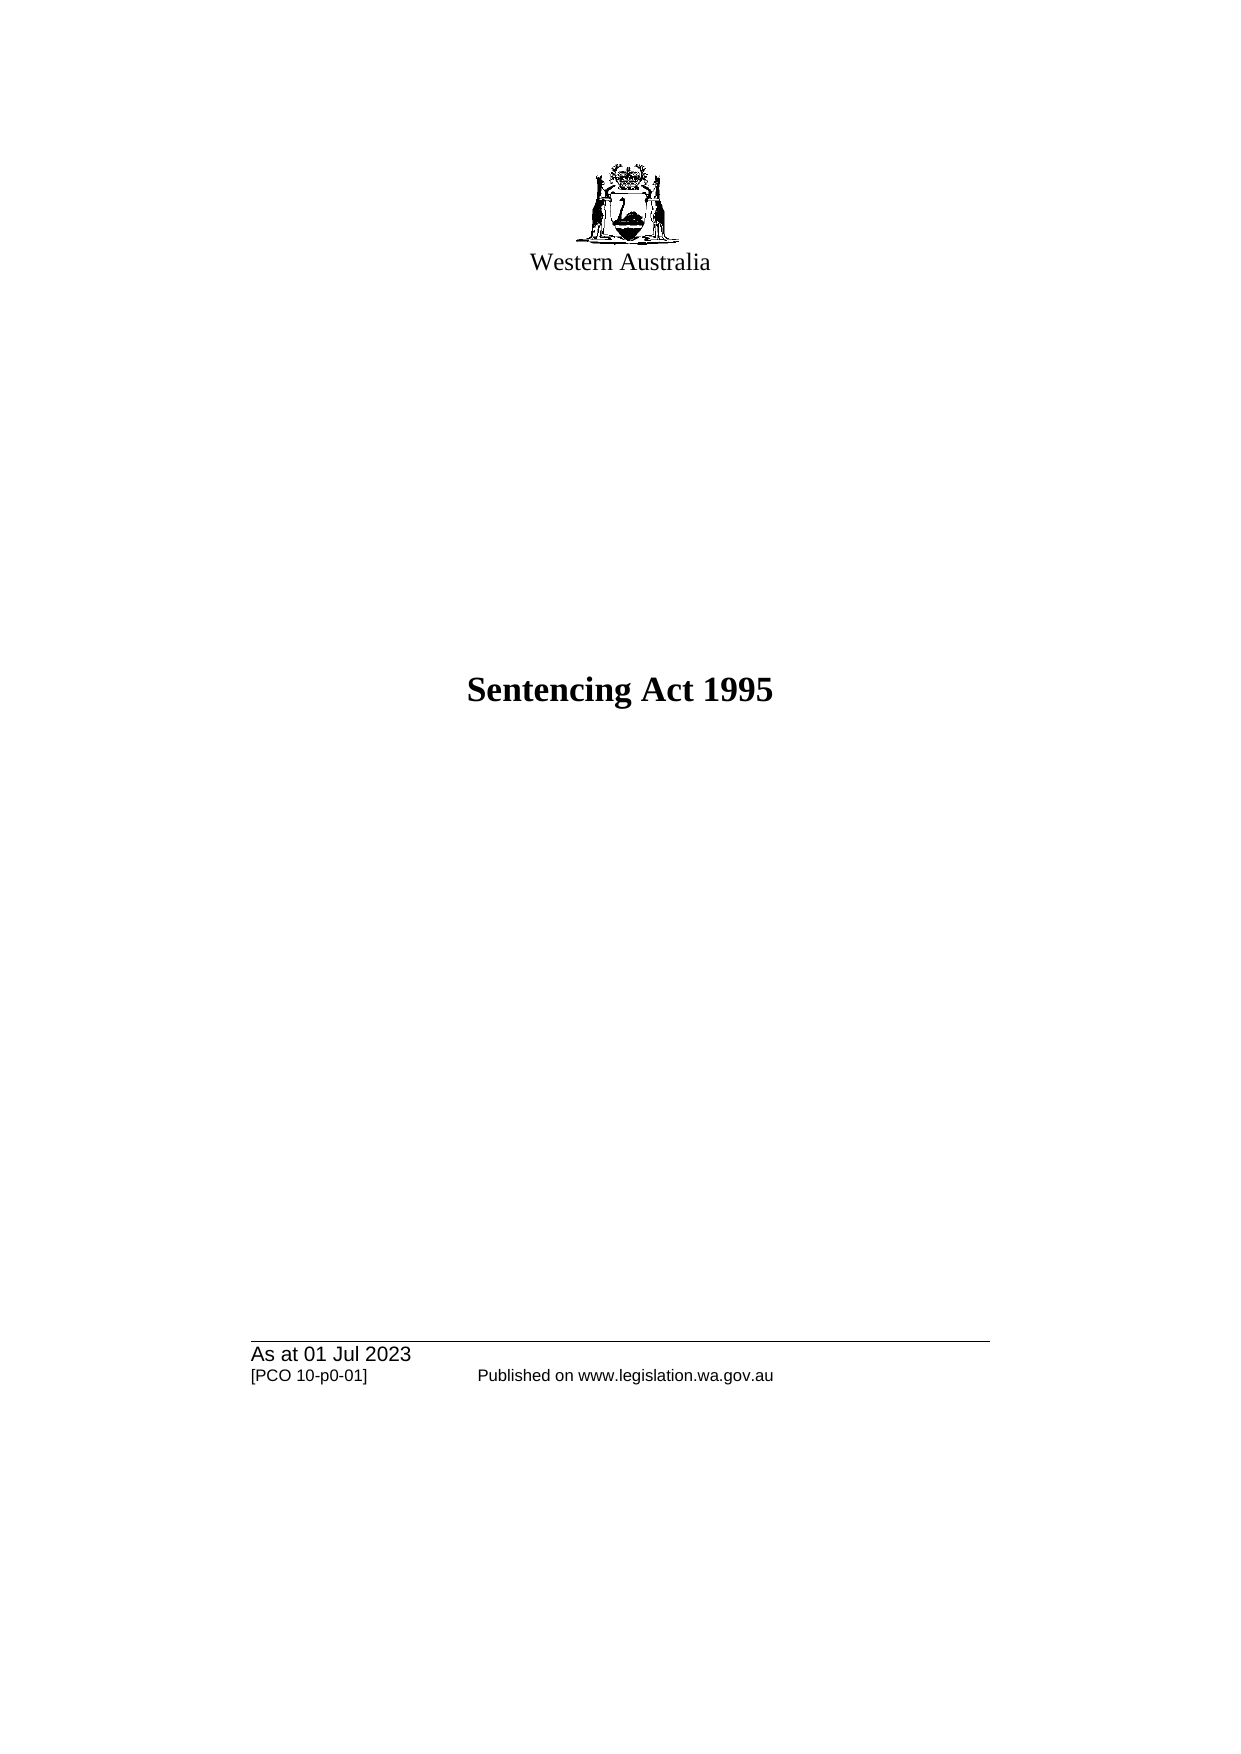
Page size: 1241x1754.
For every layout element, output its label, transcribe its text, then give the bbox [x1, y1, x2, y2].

picture [575, 162, 679, 246]
text Western Australia [251, 247, 990, 276]
text Sentencing Act 1995 [251, 668, 990, 709]
